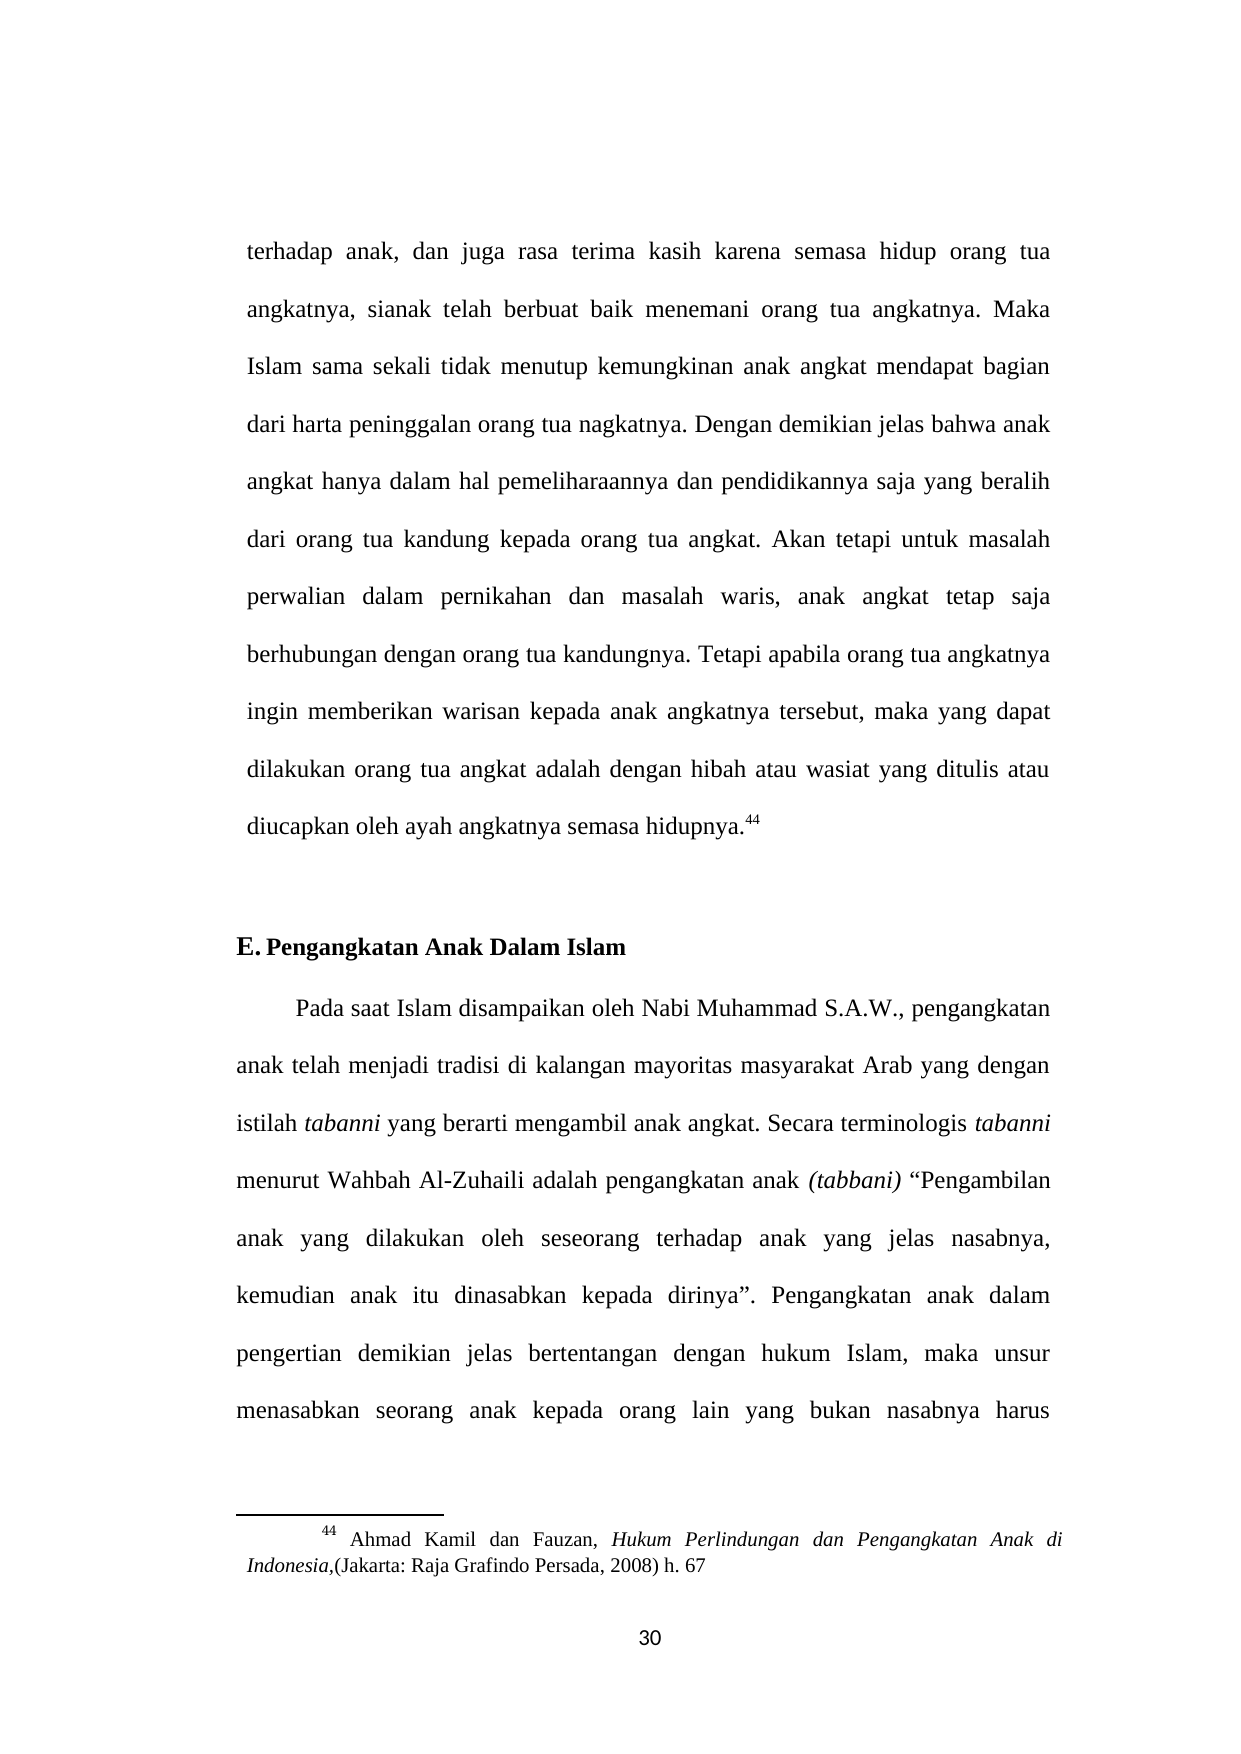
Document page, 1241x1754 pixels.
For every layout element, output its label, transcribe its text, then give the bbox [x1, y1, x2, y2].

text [236, 993, 1051, 1424]
subtitle Pengangkatan Anak Dalam Islam [236, 930, 1063, 962]
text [247, 236, 1051, 840]
